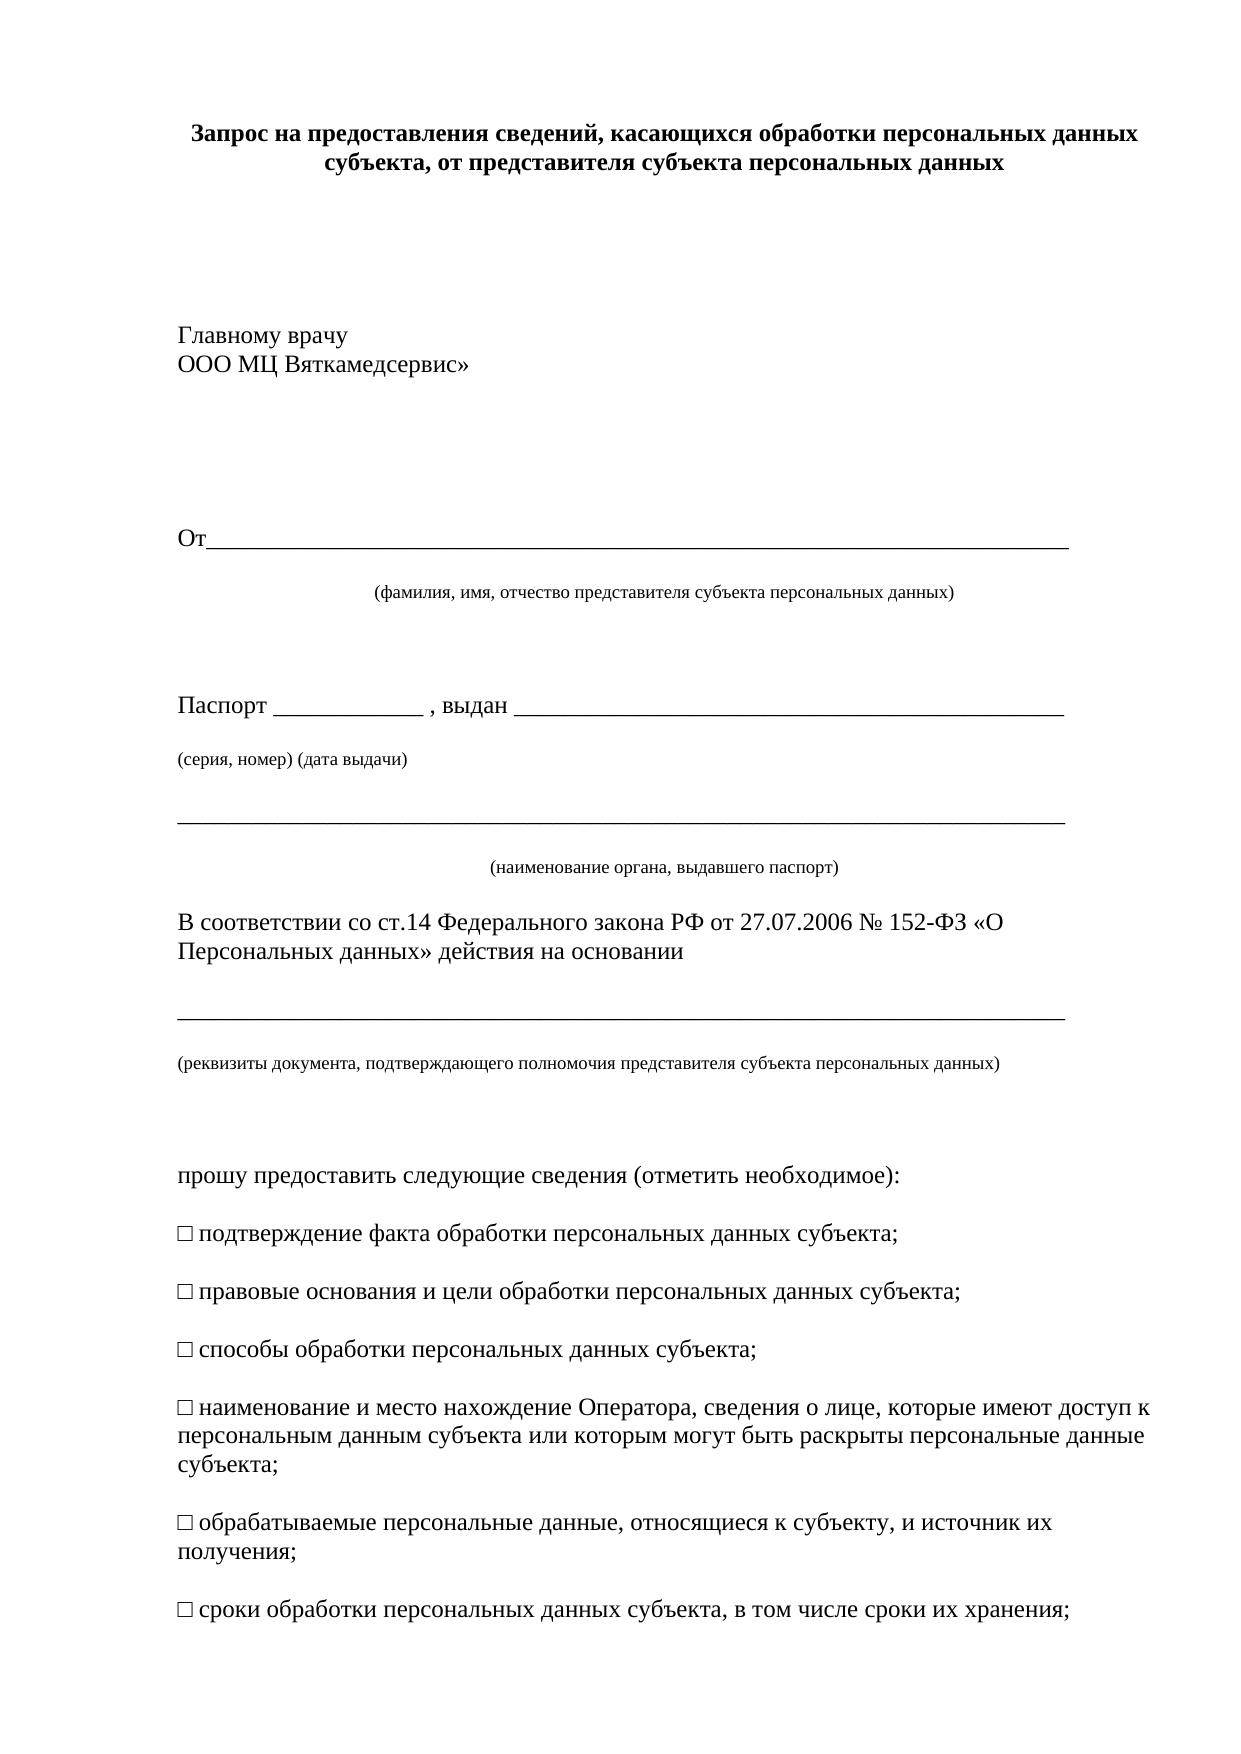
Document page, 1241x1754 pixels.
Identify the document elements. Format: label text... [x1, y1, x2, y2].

text □ правовые основания и цели обработки персональных данных субъекта; [177, 1276, 1152, 1305]
text □ наименование и место нахождение Оператора, сведения о лице, которые имеют доступ к персональным данным субъекта или которым могут быть раскрыты персональные данные субъекта; [177, 1392, 1152, 1478]
text Паспорт ____________ , выдан ____________________________________________ [177, 690, 1152, 718]
text Главному врачу [177, 321, 1152, 349]
text _______________________________________________________________________ [177, 798, 1152, 827]
text (наименование органа, выдавшего паспорт) [177, 856, 1152, 878]
text Запрос на предоставления сведений, касающихся обработки персональных данных субъекта, от представителя субъекта персональных данных [177, 118, 1152, 176]
text □ способы обработки персональных данных субъекта; [177, 1334, 1152, 1363]
text □ подтверждение факта обработки персональных данных субъекта; [177, 1218, 1152, 1247]
text В соответствии со ст.14 Федерального закона РФ от 27.07.2006 № 152-ФЗ «О Персональных данных» действия на основании [177, 907, 1152, 964]
text прошу предоставить следующие сведения (отметить необходимое): [177, 1160, 1152, 1189]
text _______________________________________________________________________ [177, 994, 1152, 1022]
text (реквизиты документа, подтверждающего полномочия представителя субъекта персональных данных) [177, 1052, 1152, 1073]
text ООО МЦ Вяткамедсервис» [177, 349, 1152, 378]
text □ обрабатываемые персональные данные, относящиеся к субъекту, и источник их получения; [177, 1507, 1152, 1565]
text (фамилия, имя, отчество представителя субъекта персональных данных) [177, 581, 1152, 603]
text □ сроки обработки персональных данных субъекта, в том числе сроки их хранения; [177, 1594, 1152, 1623]
text (серия, номер) (дата выдачи) [177, 748, 1152, 769]
text От_____________________________________________________________________ [177, 523, 1152, 552]
